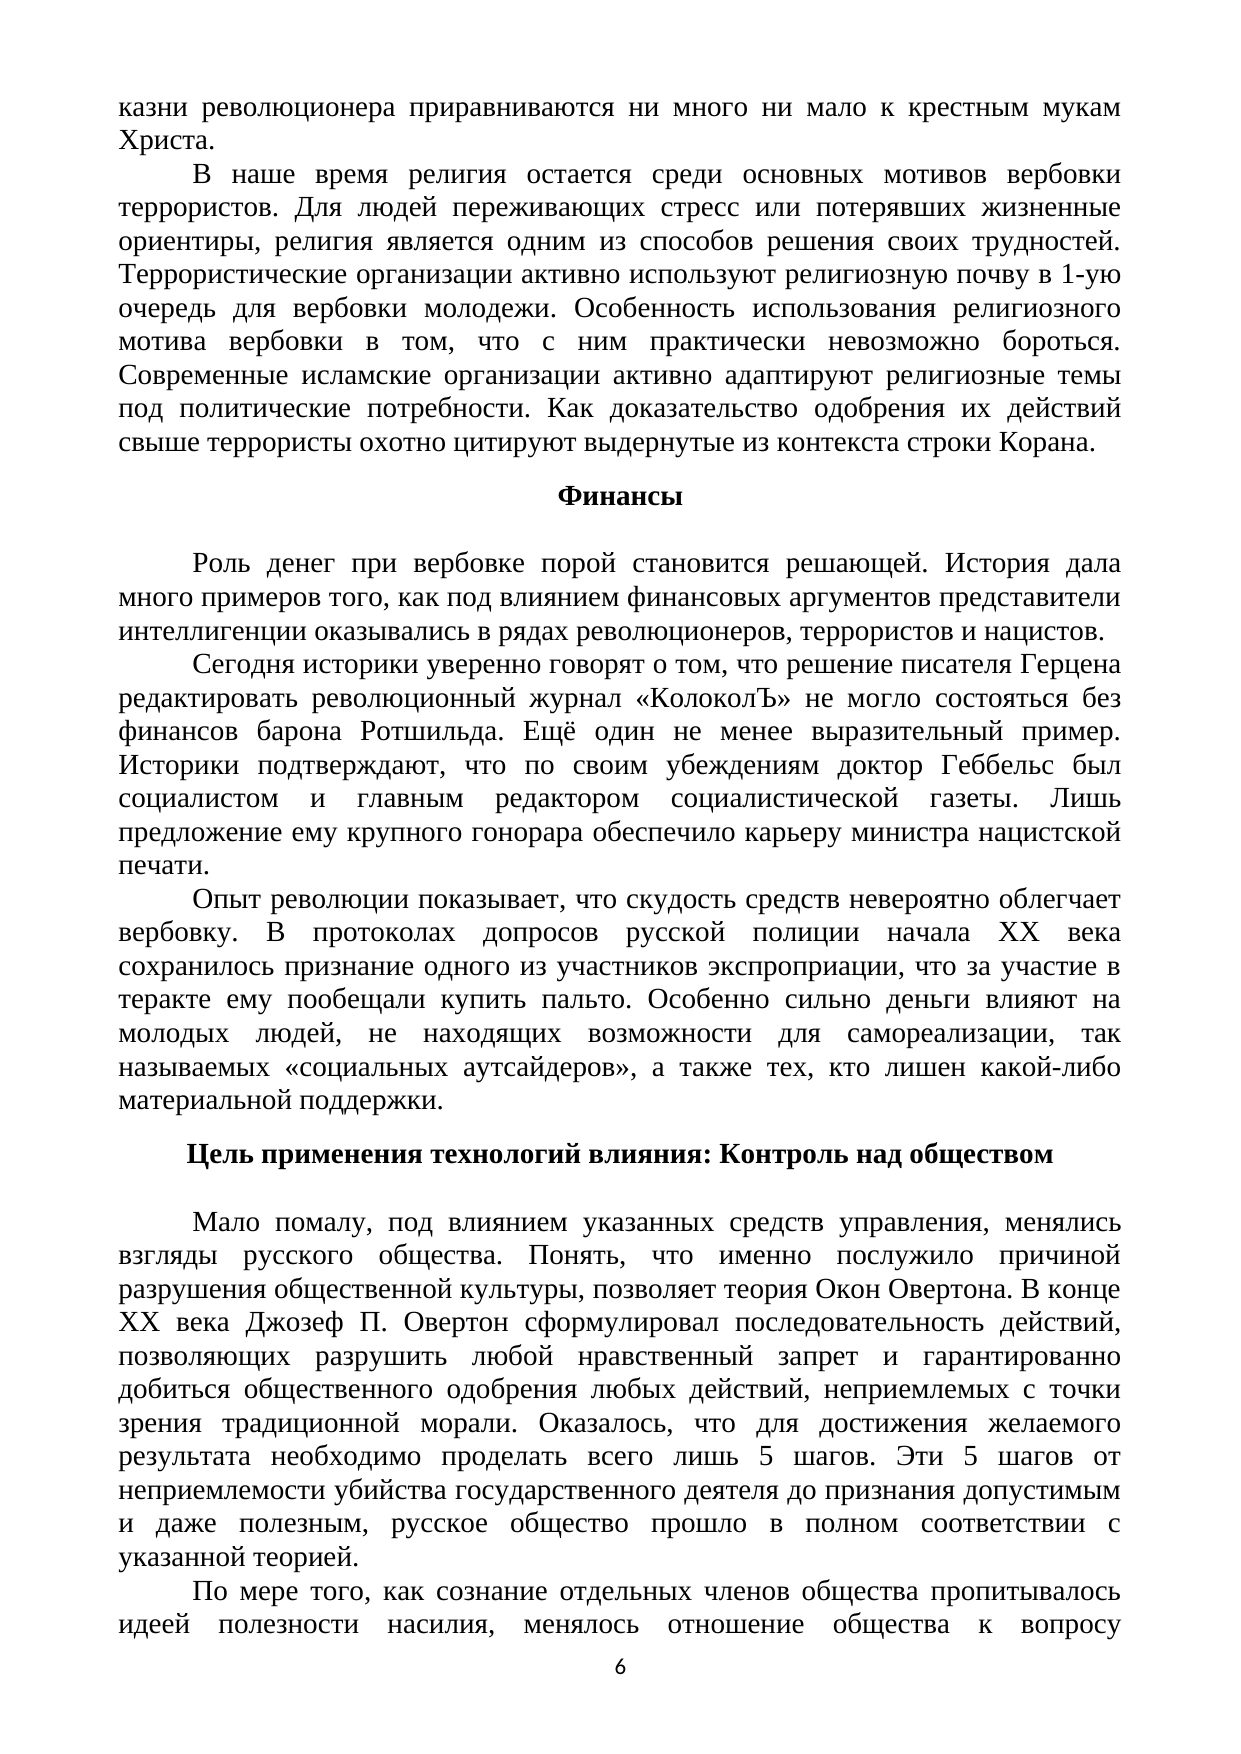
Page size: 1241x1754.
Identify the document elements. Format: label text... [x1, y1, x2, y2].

subtitle Финансы [118, 478, 1122, 512]
text Мало помалу, под влиянием указанных средств управления, менялись взгляды русского общества. Понять, что именно послужило причиной разрушения общественной культуры, позволяет теория Окон Овертона. В конце ХХ века Джозеф П. Овертон сформулировал последовательность действий, позволяющих разрушить любой нравственный запрет и гарантированно добиться общественного одобрения любых действий, неприемлемых с точки зрения традиционной морали. Оказалось, что для достижения желаемого результата необходимо проделать всего лишь 5 шагов. Эти 5 шагов от неприемлемости убийства государственного деятеля до признания допустимым и даже полезным, русское общество прошло в полном соответствии с указанной теорией. [118, 1204, 1122, 1573]
text Опыт революции показывает, что скудость средств невероятно облегчает вербовку. В протоколах допросов русской полиции начала ХХ века сохранилось признание одного из участников экспроприации, что за участие в теракте ему пообещали купить пальто. Особенно сильно деньги влияют на молодых людей, не находящих возможности для самореализации, так называемых «социальных аутсайдеров», а также тех, кто лишен какой-либо материальной поддержки. [118, 881, 1122, 1116]
text Роль денег при вербовке порой становится решающей. История дала много примеров того, как под влиянием финансовых аргументов представители интеллигенции оказывались в рядах революционеров, террористов и нацистов. [118, 546, 1122, 646]
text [118, 1573, 1122, 1640]
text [118, 89, 1122, 156]
text Сегодня историки уверенно говорят о том, что решение писателя Герцена редактировать революционный журнал «КолоколЪ» не могло состояться без финансов барона Ротшильда. Ещё один не менее выразительный пример. Историки подтверждают, что по своим убеждениям доктор Геббельс был социалистом и главным редактором социалистической газеты. Лишь предложение ему крупного гонорара обеспечило карьеру министра нацистской печати. [118, 646, 1122, 881]
text В наше время религия остается среди основных мотивов вербовки террористов. Для людей переживающих стресс или потерявших жизненные ориентиры, религия является одним из способов решения своих трудностей. Террористические организации активно используют религиозную почву в 1-ую очередь для вербовки молодежи. Особенность использования религиозного мотива вербовки в том, что с ним практически невозможно бороться. Современные исламские организации активно адаптируют религиозные темы под политические потребности. Как доказательство одобрения их действий свыше террористы охотно цитируют выдернутые из контекста строки Корана. [118, 156, 1122, 458]
subtitle Цель применения технологий влияния: Контроль над обществом [118, 1137, 1122, 1170]
